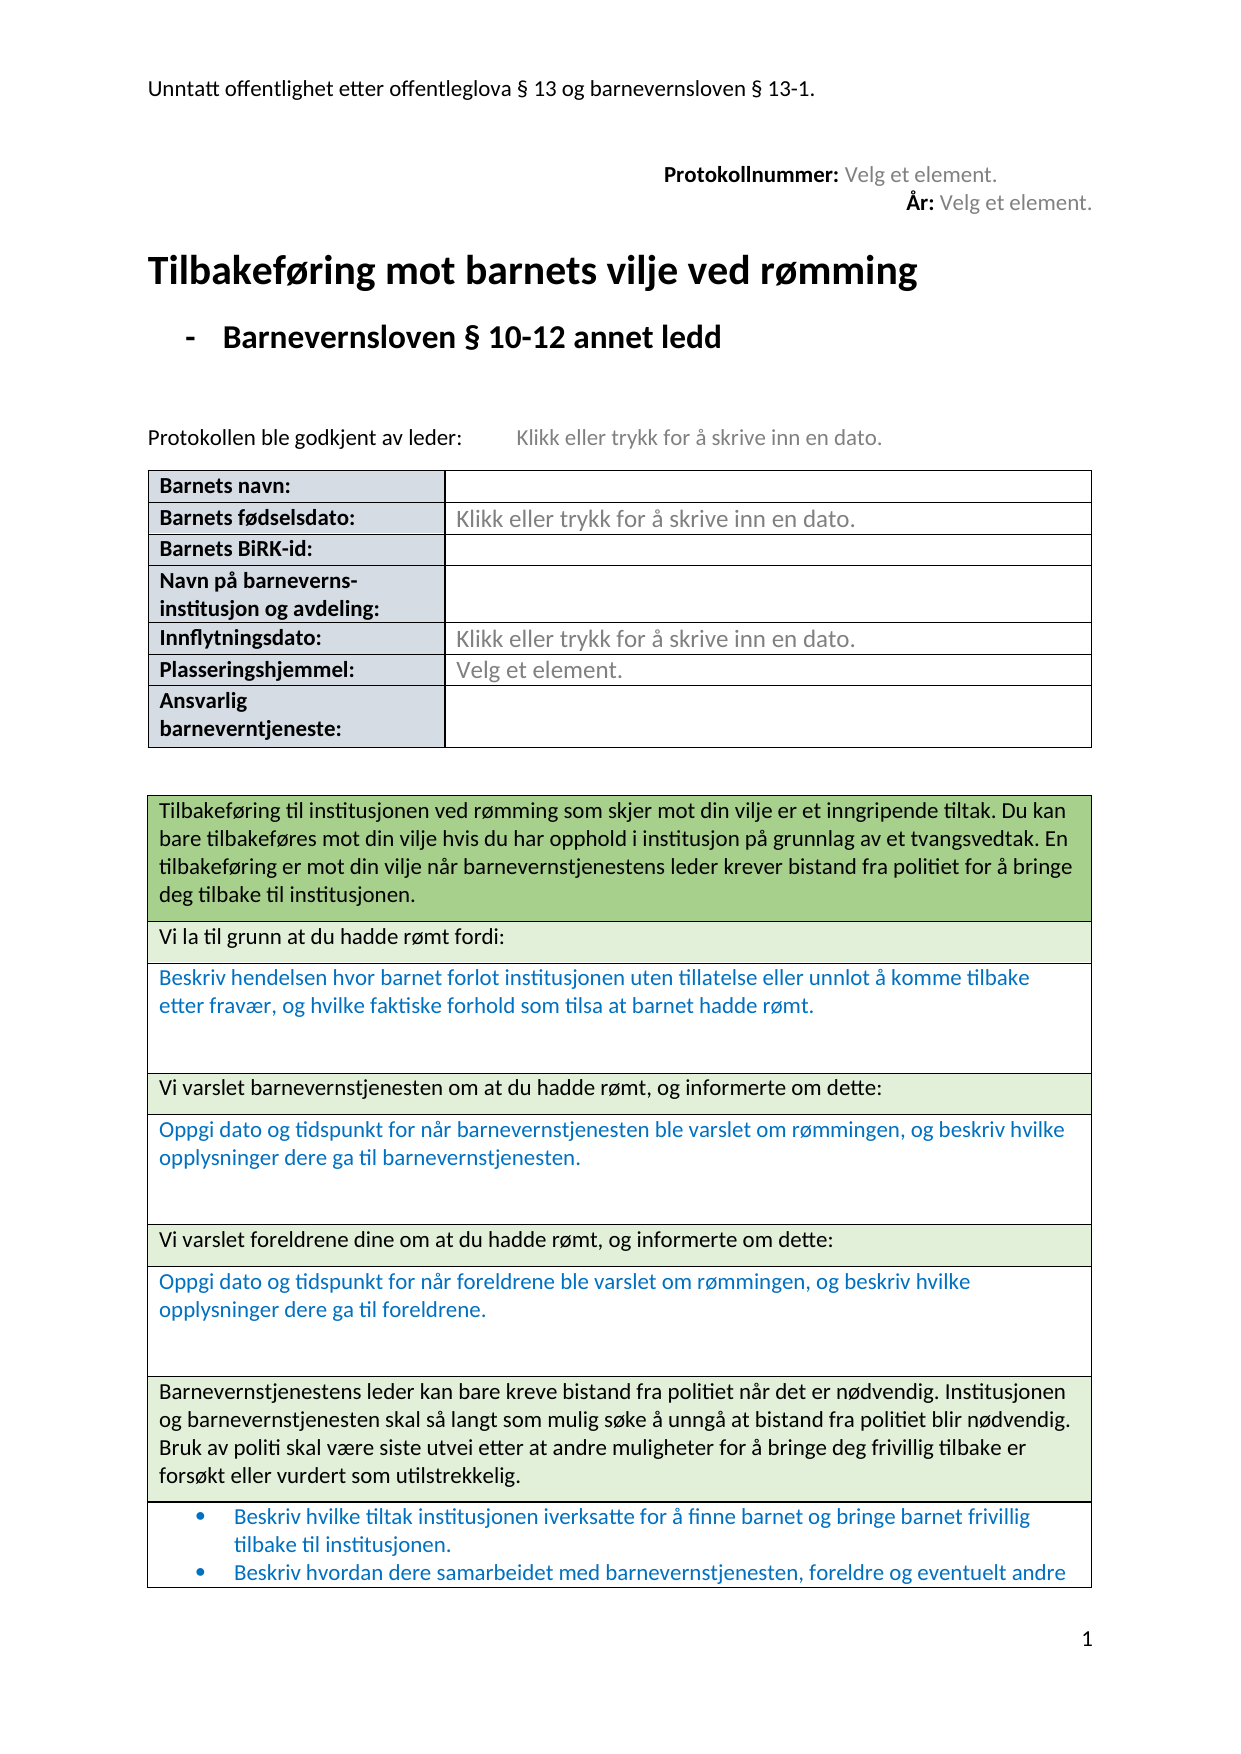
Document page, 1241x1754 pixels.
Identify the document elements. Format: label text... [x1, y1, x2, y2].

table_cell Barnets BiRK-id: [149, 535, 444, 565]
table_cell Barnevernstjenestens leder kan bare kreve bistand fra politiet når det er nødvendig. Institusjonen og barnevernstjenesten skal så langt som mulig søke å unngå at bistand fra politiet blir nødvendig. Bruk av politi skal være siste utvei etter at andre muligheter for å bringe deg frivillig tilbake er forsøkt eller vurdert som utilstrekkelig. [148, 1377, 1091, 1501]
table_header Tilbakeføring til institusjonen ved rømming som skjer mot din vilje er et inngripende tiltak. Du kan bare tilbakeføres mot din vilje hvis du har opphold i institusjon på grunnlag av et tvangsvedtak. En tilbakeføring er mot din vilje når barnevernstjenestens leder krever bistand fra politiet for å bringe deg tilbake til institusjonen. [148, 796, 1091, 921]
text Protokollen ble godkjent av leder: [148, 423, 1093, 451]
table_header [446, 471, 1091, 502]
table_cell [148, 1503, 1091, 1587]
table_cell [446, 535, 1091, 565]
table_cell Oppgi dato og tidspunkt for når barnevernstjenesten ble varslet om rømmingen, og beskriv hvilke opplysninger dere ga til barnevernstjenesten. [148, 1115, 1091, 1224]
table_cell [446, 623, 1091, 654]
table_cell Innflytningsdato: [149, 623, 444, 654]
list Barnevernsloven § 10-12 annet ledd [185, 316, 1093, 357]
table_cell [446, 655, 1091, 685]
table_cell Vi varslet barnevernstjenesten om at du hadde rømt, og informerte om dette: [148, 1074, 1091, 1114]
table_cell Navn på barneverns-institusjon og avdeling: [149, 566, 444, 622]
table_cell Vi varslet foreldrene dine om at du hadde rømt, og informerte om dette: [148, 1225, 1091, 1266]
table_cell Barnets fødselsdato: [149, 503, 444, 533]
table_cell Vi la til grunn at du hadde rømt fordi: [148, 922, 1091, 962]
text Tilbakeføring mot barnets vilje ved rømming [148, 244, 1093, 295]
table_cell [446, 686, 1091, 747]
table_cell [446, 566, 1091, 622]
table_header Barnets navn: [149, 471, 444, 502]
table_cell Beskriv hendelsen hvor barnet forlot institusjonen uten tillatelse eller unnlot å komme tilbake etter fravær, og hvilke faktiske forhold som tilsa at barnet hadde rømt. [148, 964, 1091, 1072]
table_cell Plasseringshjemmel: [149, 655, 444, 685]
table_cell Oppgi dato og tidspunkt for når foreldrene ble varslet om rømmingen, og beskriv hvilke opplysninger dere ga til foreldrene. [148, 1267, 1091, 1376]
table_cell Ansvarlig barneverntjeneste: [149, 686, 444, 747]
table_cell [446, 503, 1091, 533]
